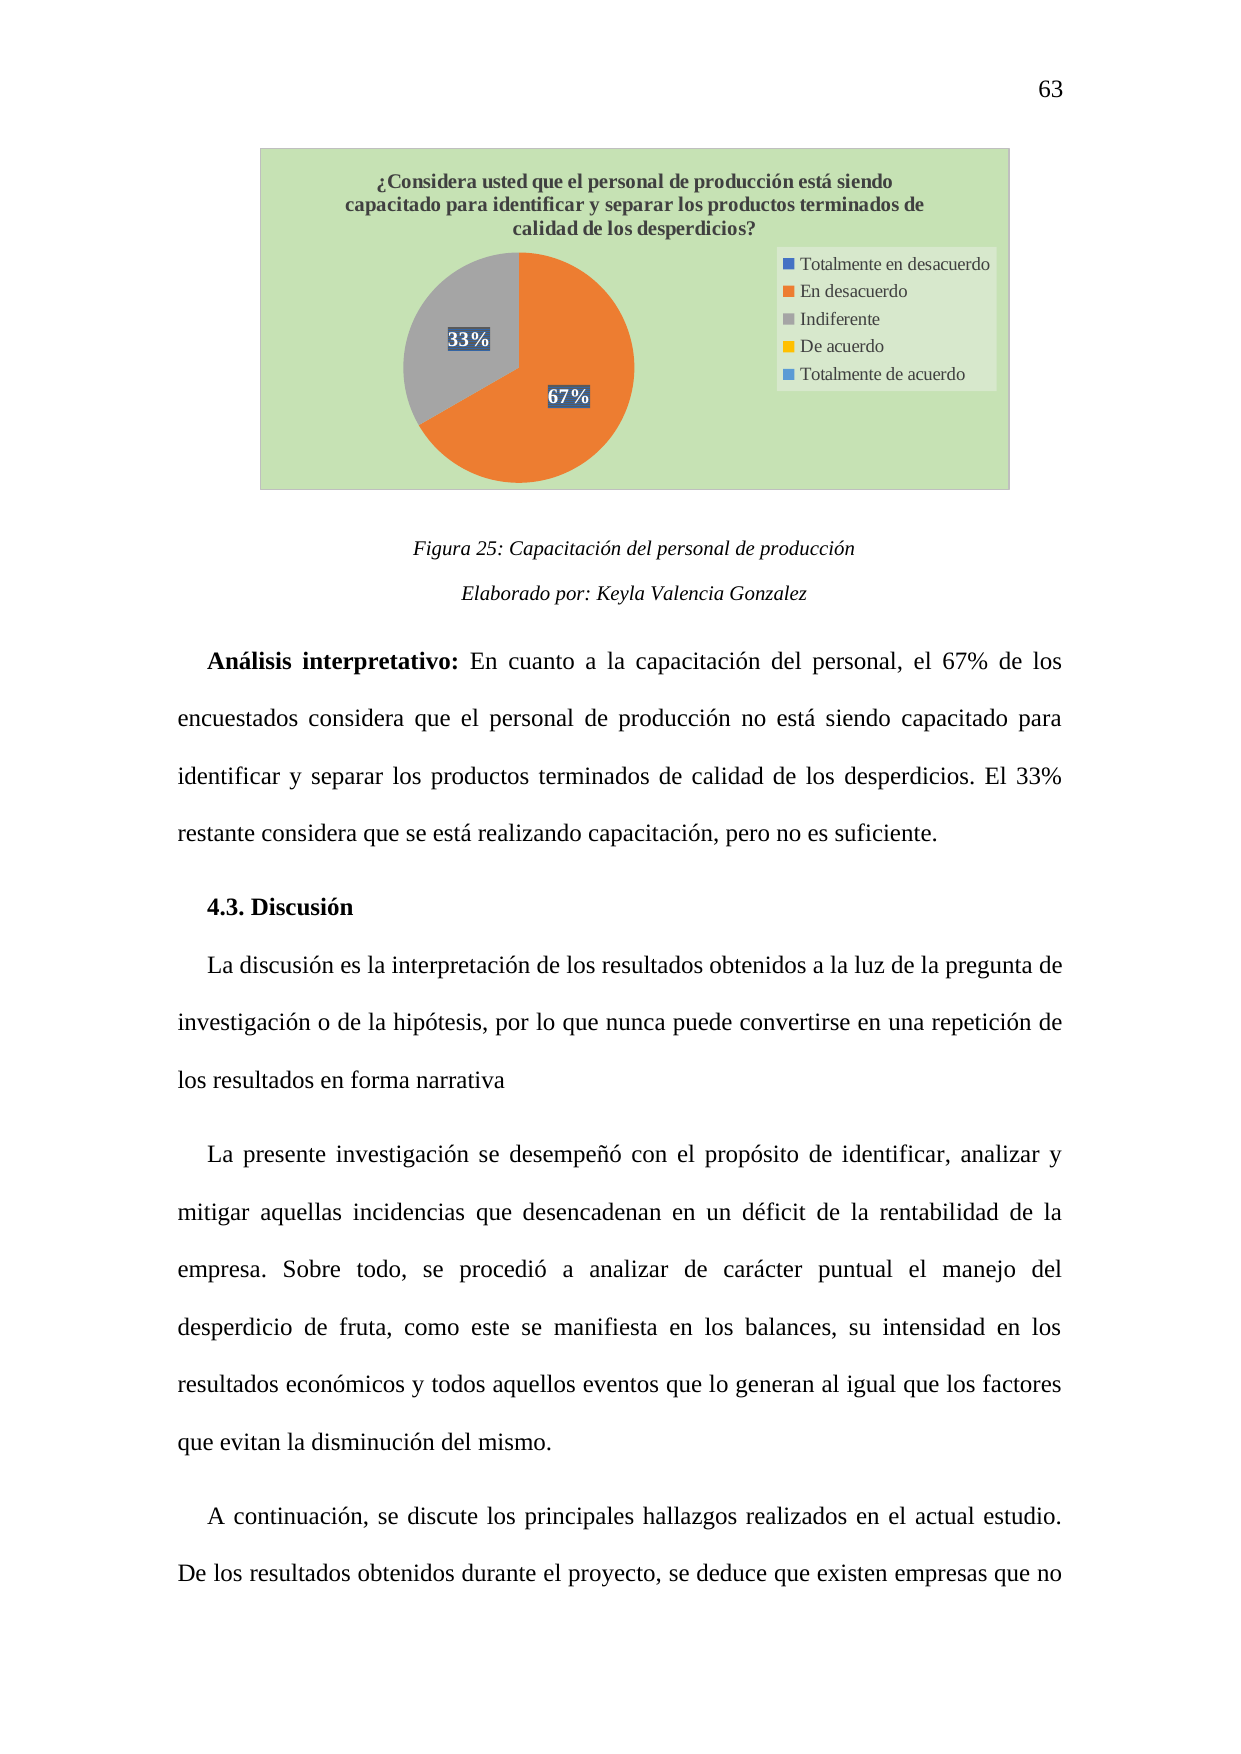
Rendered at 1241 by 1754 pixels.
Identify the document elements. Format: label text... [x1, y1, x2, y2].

subtitle Discusión [207, 892, 1063, 921]
text Elaborado por: Keyla Valencia Gonzalez [177, 581, 1063, 605]
text La presente investigación se desempeñó con el propósito de identificar, analizar y mitigar aquellas incidencias que desencadenan en un déficit de la rentabilidad de la empresa. Sobre todo, se procedió a analizar de carácter puntual el manejo del desperdicio de fruta, como este se manifiesta en los balances, su intensidad en los resultados económicos y todos aquellos eventos que lo generan al igual que los factores que evitan la disminución del mismo. [177, 1139, 1063, 1455]
text Análisis interpretativo: En cuanto a la capacitación del personal, el 67% de los encuestados considera que el personal de producción no está siendo capacitado para identificar y separar los productos terminados de calidad de los desperdicios. El 33% restante considera que se está realizando capacitación, pero no es suficiente. [177, 646, 1063, 847]
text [177, 1501, 1063, 1587]
text La discusión es la interpretación de los resultados obtenidos a la luz de la pregunta de investigación o de la hipótesis, por lo que nunca puede convertirse en una repetición de los resultados en forma narrativa [177, 950, 1063, 1094]
text Figura 25: Capacitación del personal de producción [177, 536, 1063, 560]
